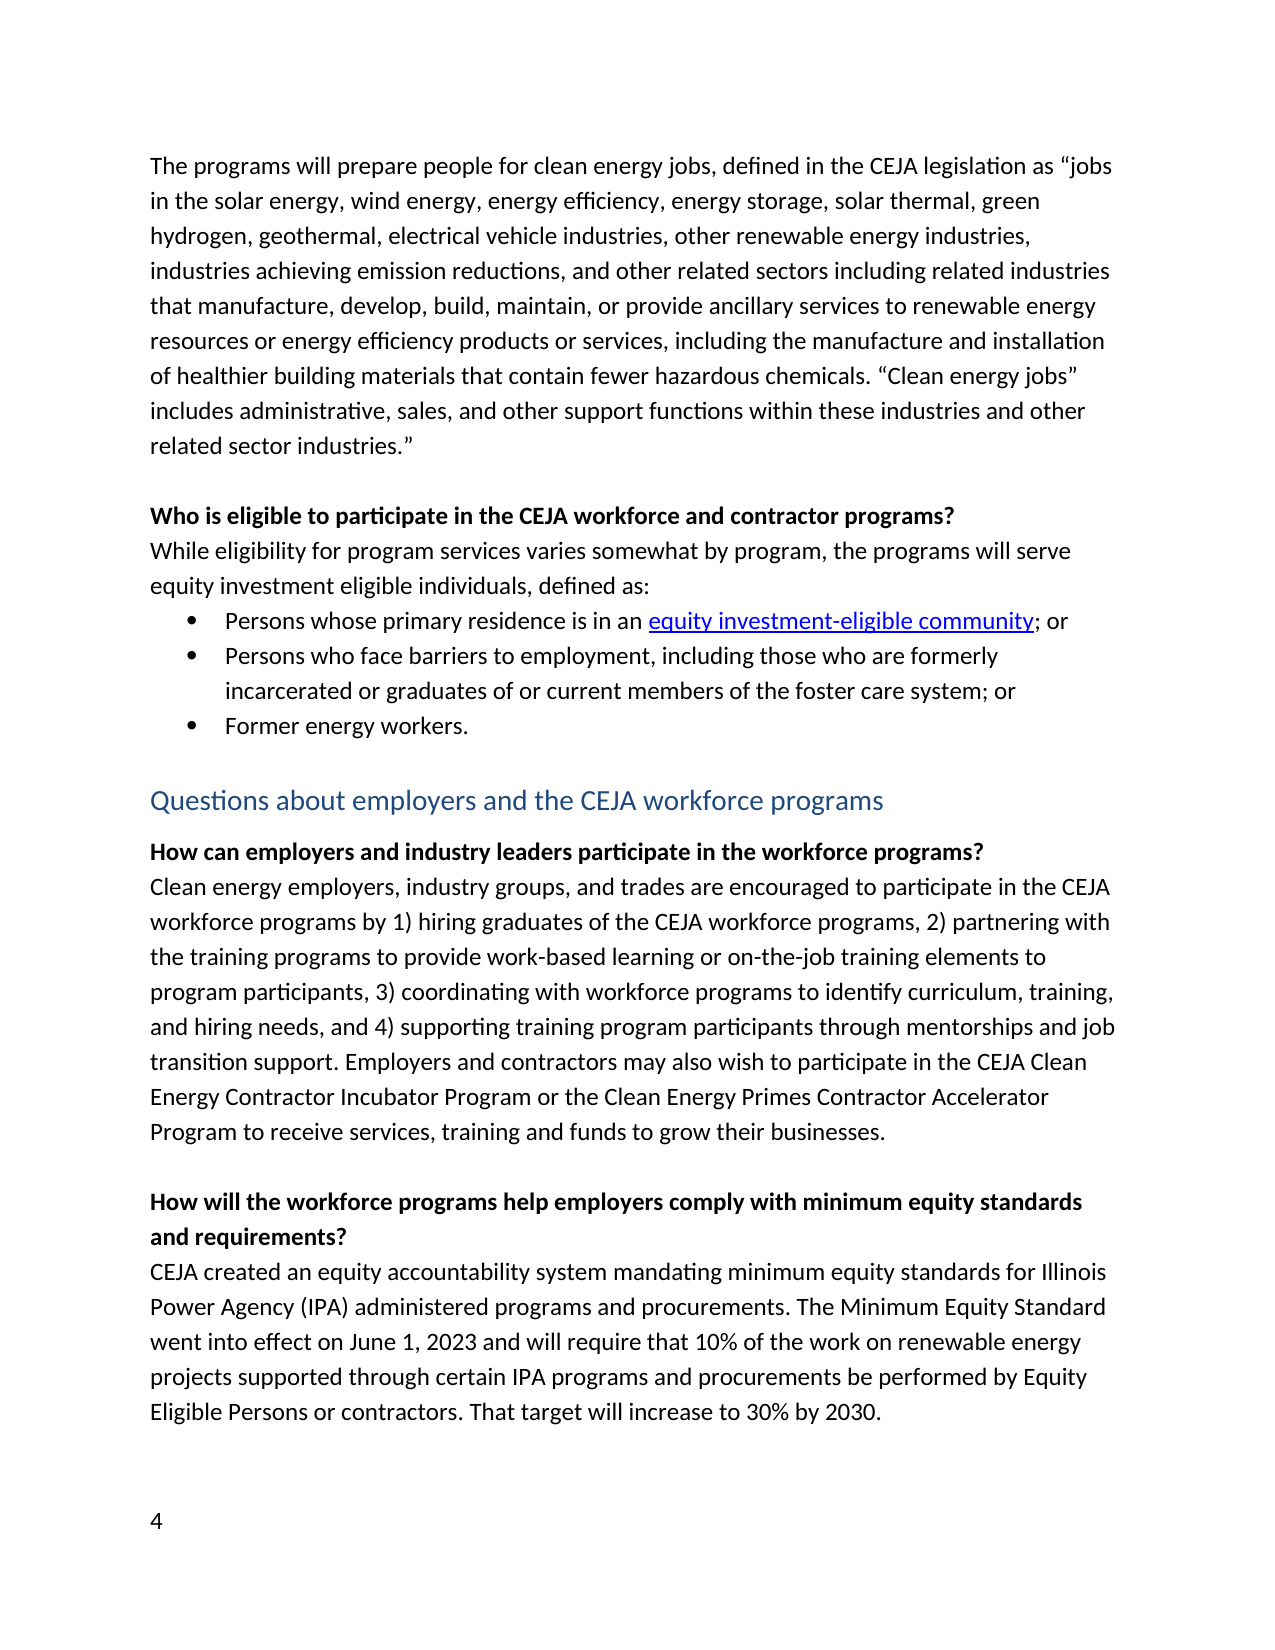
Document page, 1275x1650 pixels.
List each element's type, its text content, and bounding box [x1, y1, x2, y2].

text CEJA created an equity accountability system mandating minimum equity standards for Illinois Power Agency (IPA) administered programs and procurements. The Minimum Equity Standard went into effect on June 1, 2023 and will require that 10% of the work on renewable energy projects supported through certain IPA programs and procurements be performed by Equity Eligible Persons or contractors. That target will increase to 30% by 2030. [150, 1256, 1125, 1426]
list Persons whose primary residence is in an equity investment-eligible community; or [187, 605, 1125, 636]
text While eligibility for program services varies somewhat by program, the programs will serve equity investment eligible individuals, defined as: [150, 535, 1125, 601]
text How can employers and industry leaders participate in the workforce programs? [150, 836, 1125, 866]
text How will the workforce programs help employers comply with minimum equity standards and requirements? [150, 1186, 1125, 1251]
list Persons who face barriers to employment, including those who are formerly incarcerated or graduates of or current members of the foster care system; or [187, 640, 1125, 706]
subtitle Questions about employers and the CEJA workforce programs [150, 782, 1125, 818]
text Who is eligible to participate in the CEJA workforce and contractor programs? [150, 500, 1125, 531]
text The programs will prepare people for clean energy jobs, defined in the CEJA legislation as “jobs in the solar energy, wind energy, energy efficiency, energy storage, solar thermal, green hydrogen, geothermal, electrical vehicle industries, other renewable energy industries, industries achieving emission reductions, and other related sectors including related industries that manufacture, develop, build, maintain, or provide ancillary services to renewable energy resources or energy efficiency products or services, including the manufacture and installation of healthier building materials that contain fewer hazardous chemicals. “Clean energy jobs” includes administrative, sales, and other support functions within these industries and other related sector industries.” [150, 150, 1125, 461]
list Former energy workers. [187, 710, 1125, 741]
text Clean energy employers, industry groups, and trades are encouraged to participate in the CEJA workforce programs by 1) hiring graduates of the CEJA workforce programs, 2) partnering with the training programs to provide work-based learning or on-the-job training elements to program participants, 3) coordinating with workforce programs to identify curriculum, training, and hiring needs, and 4) supporting training program participants through mentorships and job transition support. Employers and contractors may also wish to participate in the CEJA Clean Energy Contractor Incubator Program or the Clean Energy Primes Contractor Accelerator Program to receive services, training and funds to grow their businesses. [150, 871, 1125, 1146]
